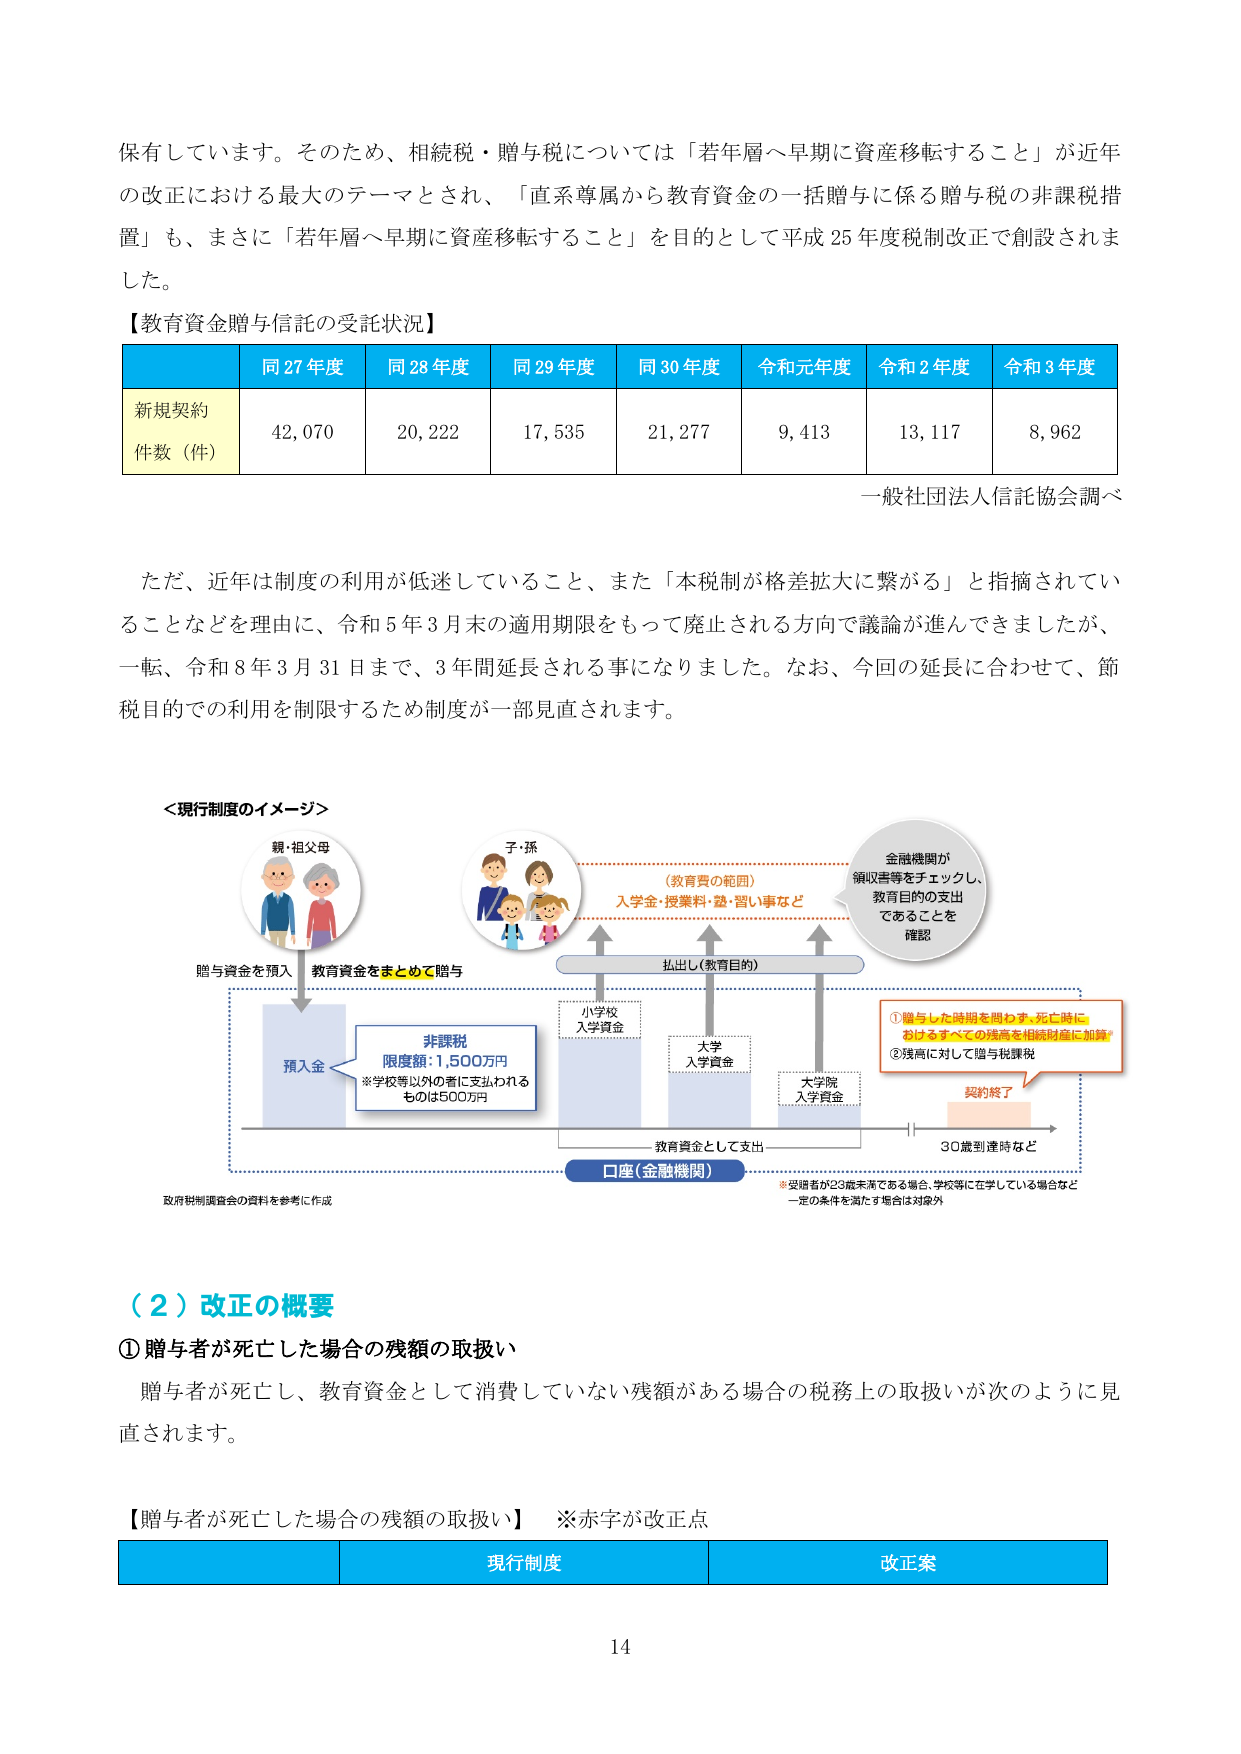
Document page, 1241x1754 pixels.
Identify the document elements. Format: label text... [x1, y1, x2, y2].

text ①贈与者が死亡した場合の残額の取扱い [118, 1327, 1122, 1370]
table_cell 17,535 [491, 389, 616, 474]
table_header 同30年度 [617, 345, 741, 388]
table_cell 20,222 [366, 389, 490, 474]
text 【贈与者が死亡した場合の残額の取扱い】 ※赤字が改正点 [118, 1498, 1122, 1540]
table_header [119, 1541, 339, 1584]
table_cell 9,413 [742, 389, 866, 474]
table_cell 42,070 [240, 389, 365, 474]
table_header 令和3年度 [993, 345, 1117, 388]
table_header 現行制度 [340, 1541, 708, 1584]
picture [118, 773, 1174, 1234]
table_cell 21,277 [617, 389, 741, 474]
text ただ、近年は制度の利用が低迷していること、また「本税制が格差拡大に繋がる」と指摘されていることなどを理由に、令和5年3月末の適用期限をもって廃止される方向で議論が進んできましたが、一転、令和8年3月31日まで、3年間延長される事になりました。なお、今回の延長に合わせて、節税目的での利用を制限するため制度が一部見直されます。 [118, 561, 1122, 731]
table_header 同29年度 [491, 345, 616, 388]
text 【教育資金贈与信託の受託状況】 [118, 302, 1122, 344]
table_cell 新規契約 件数（件） [123, 389, 239, 474]
table_header 同28年度 [366, 345, 490, 388]
table_header [123, 345, 239, 388]
table_cell 13,117 [867, 389, 992, 474]
text （２）改正の概要 [118, 1285, 1122, 1327]
table_header 令和2年度 [867, 345, 992, 388]
table_header 改正案 [709, 1541, 1107, 1584]
text 贈与者が死亡し、教育資金として消費していない残額がある場合の税務上の取扱いが次のように見直されます。 [118, 1370, 1122, 1455]
text 一般社団法人信託協会調べ [118, 475, 1122, 518]
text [118, 131, 1122, 302]
table_cell 8,962 [993, 389, 1117, 474]
table_header 令和元年度 [742, 345, 866, 388]
table_header 同27年度 [240, 345, 365, 388]
